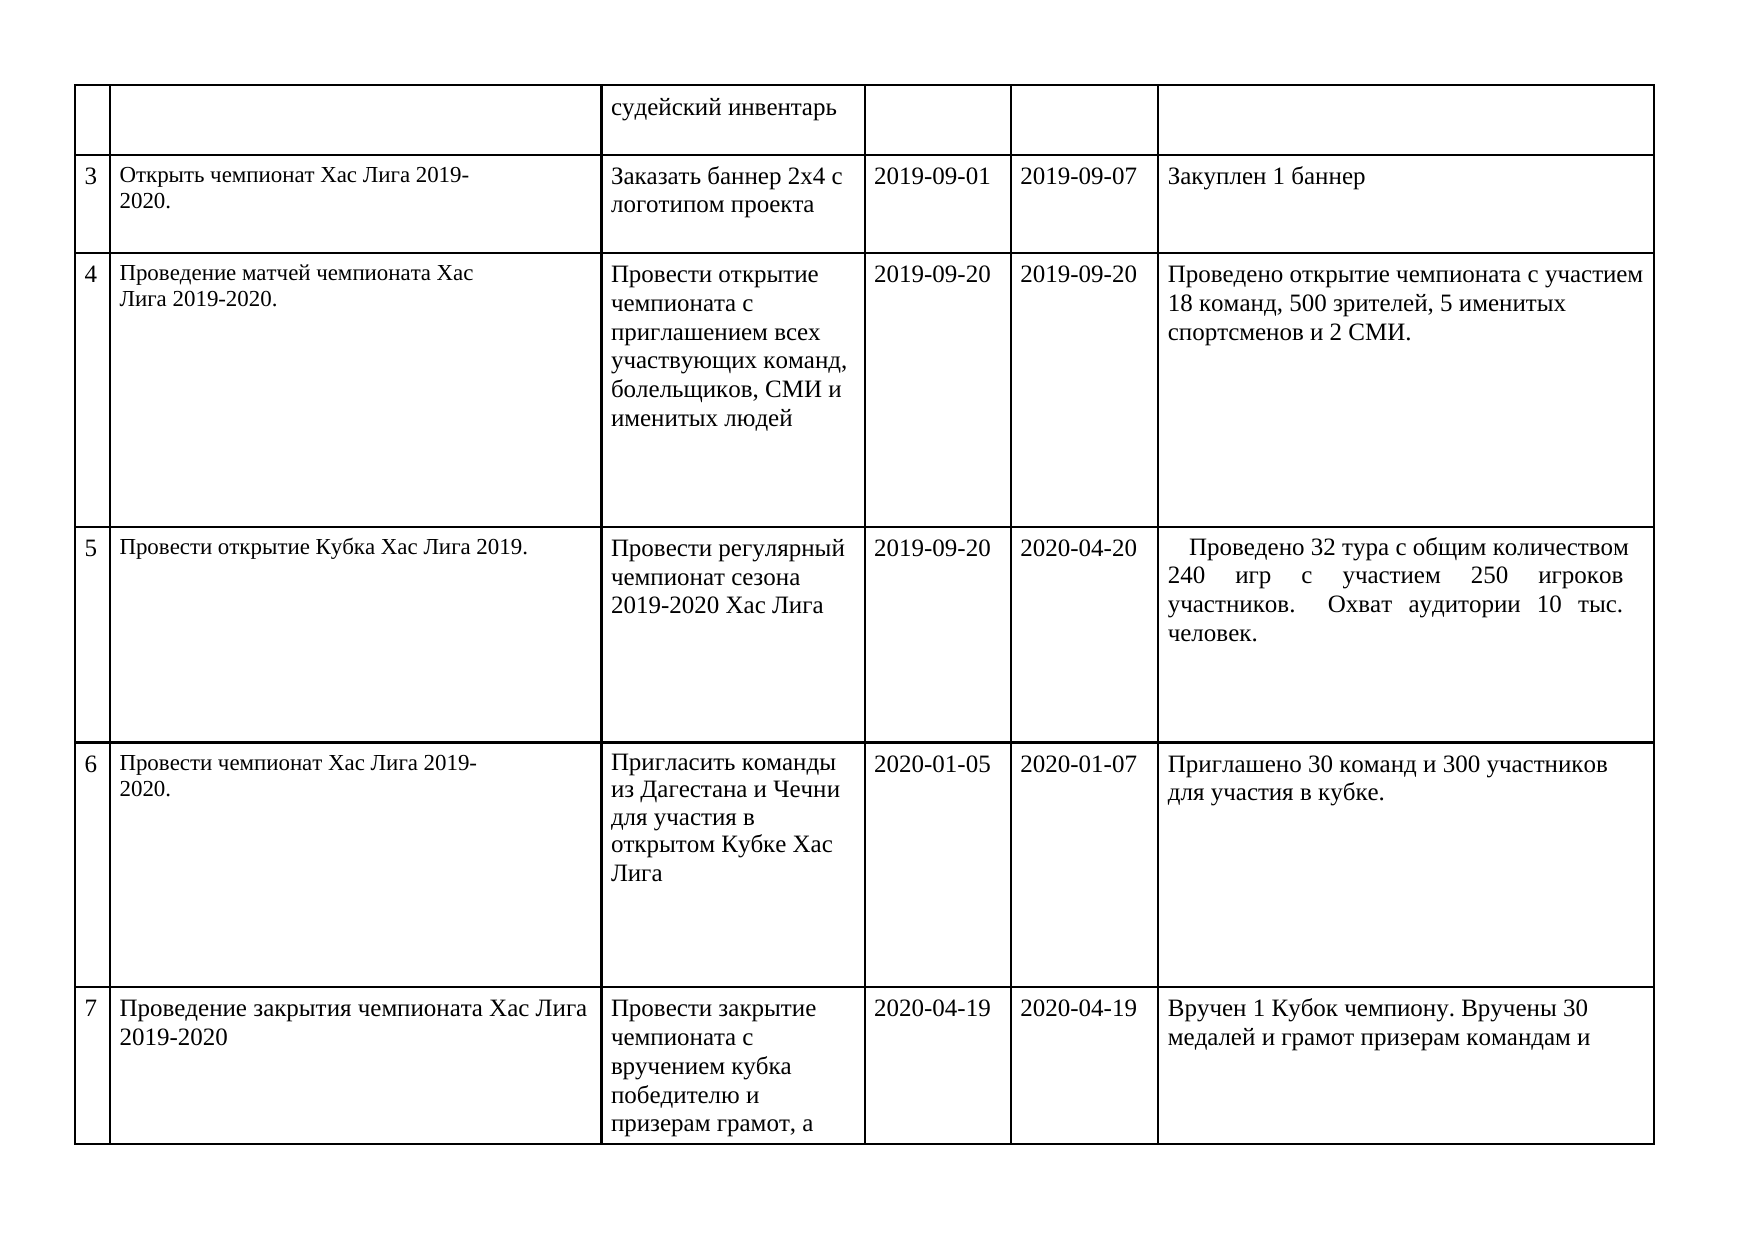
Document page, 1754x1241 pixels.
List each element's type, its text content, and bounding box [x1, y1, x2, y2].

table_header [111, 86, 600, 153]
table_header [1012, 86, 1157, 153]
table_header [76, 86, 109, 153]
table_cell Закуплен 1 баннер [1159, 156, 1653, 252]
table_cell Провести регулярный чемпионат сезона 2019-2020 Хас Лига [603, 528, 864, 741]
table_cell 2020-04-19 [1012, 988, 1157, 1143]
table_cell 6 [76, 744, 109, 986]
table_header судейский инвентарь [603, 86, 864, 153]
table_cell Провести открытие чемпионата с приглашением всех участвующих команд, болельщиков, СМИ и именитых людей [603, 254, 864, 526]
table_cell Пригласить команды из Дагестана и Чечни для участия в открытом Кубке Хас Лига [603, 744, 864, 986]
table_header [1159, 86, 1653, 153]
table_cell Проведено 32 тура с общим количеством 240 игр с участием 250 игроков участников. Охват аудитории 10 тыс. человек. [1159, 528, 1653, 741]
table_cell Проведение закрытия чемпионата Хас Лига 2019-2020 [111, 988, 600, 1143]
table_cell Открыть чемпионат Хас Лига 2019-2020. [111, 156, 600, 252]
table_cell 3 [76, 156, 109, 252]
table_cell 2020-01-07 [1012, 744, 1157, 986]
table_cell 2019-09-20 [866, 528, 1010, 741]
table_cell 2019-09-01 [866, 156, 1010, 252]
table_cell Провести открытие Кубка Хас Лига 2019. [111, 528, 600, 741]
table_cell Вручен 1 Кубок чемпиону. Вручены 30 медалей и грамот призерам командам и [1159, 988, 1653, 1143]
table_cell 7 [76, 988, 109, 1143]
table_cell 2019-09-20 [1012, 254, 1157, 526]
table_cell Провести чемпионат Хас Лига 2019-2020. [111, 744, 600, 986]
table_cell 2020-01-05 [866, 744, 1010, 986]
table_cell 4 [76, 254, 109, 526]
table_cell 5 [76, 528, 109, 741]
table_cell Провести закрытие чемпионата с вручением кубка победителю и призерам грамот, а [603, 988, 864, 1143]
table_cell Проведено открытие чемпионата с участием 18 команд, 500 зрителей, 5 именитых спортсменов и 2 СМИ. [1159, 254, 1653, 526]
table_cell Заказать баннер 2х4 с логотипом проекта [603, 156, 864, 252]
table_cell Приглашено 30 команд и 300 участников для участия в кубке. [1159, 744, 1653, 986]
table_cell Проведение матчей чемпионата Хас Лига 2019-2020. [111, 254, 600, 526]
table_header [866, 86, 1010, 153]
table_cell 2019-09-20 [866, 254, 1010, 526]
table_cell 2020-04-20 [1012, 528, 1157, 741]
table_cell 2019-09-07 [1012, 156, 1157, 252]
table_cell 2020-04-19 [866, 988, 1010, 1143]
